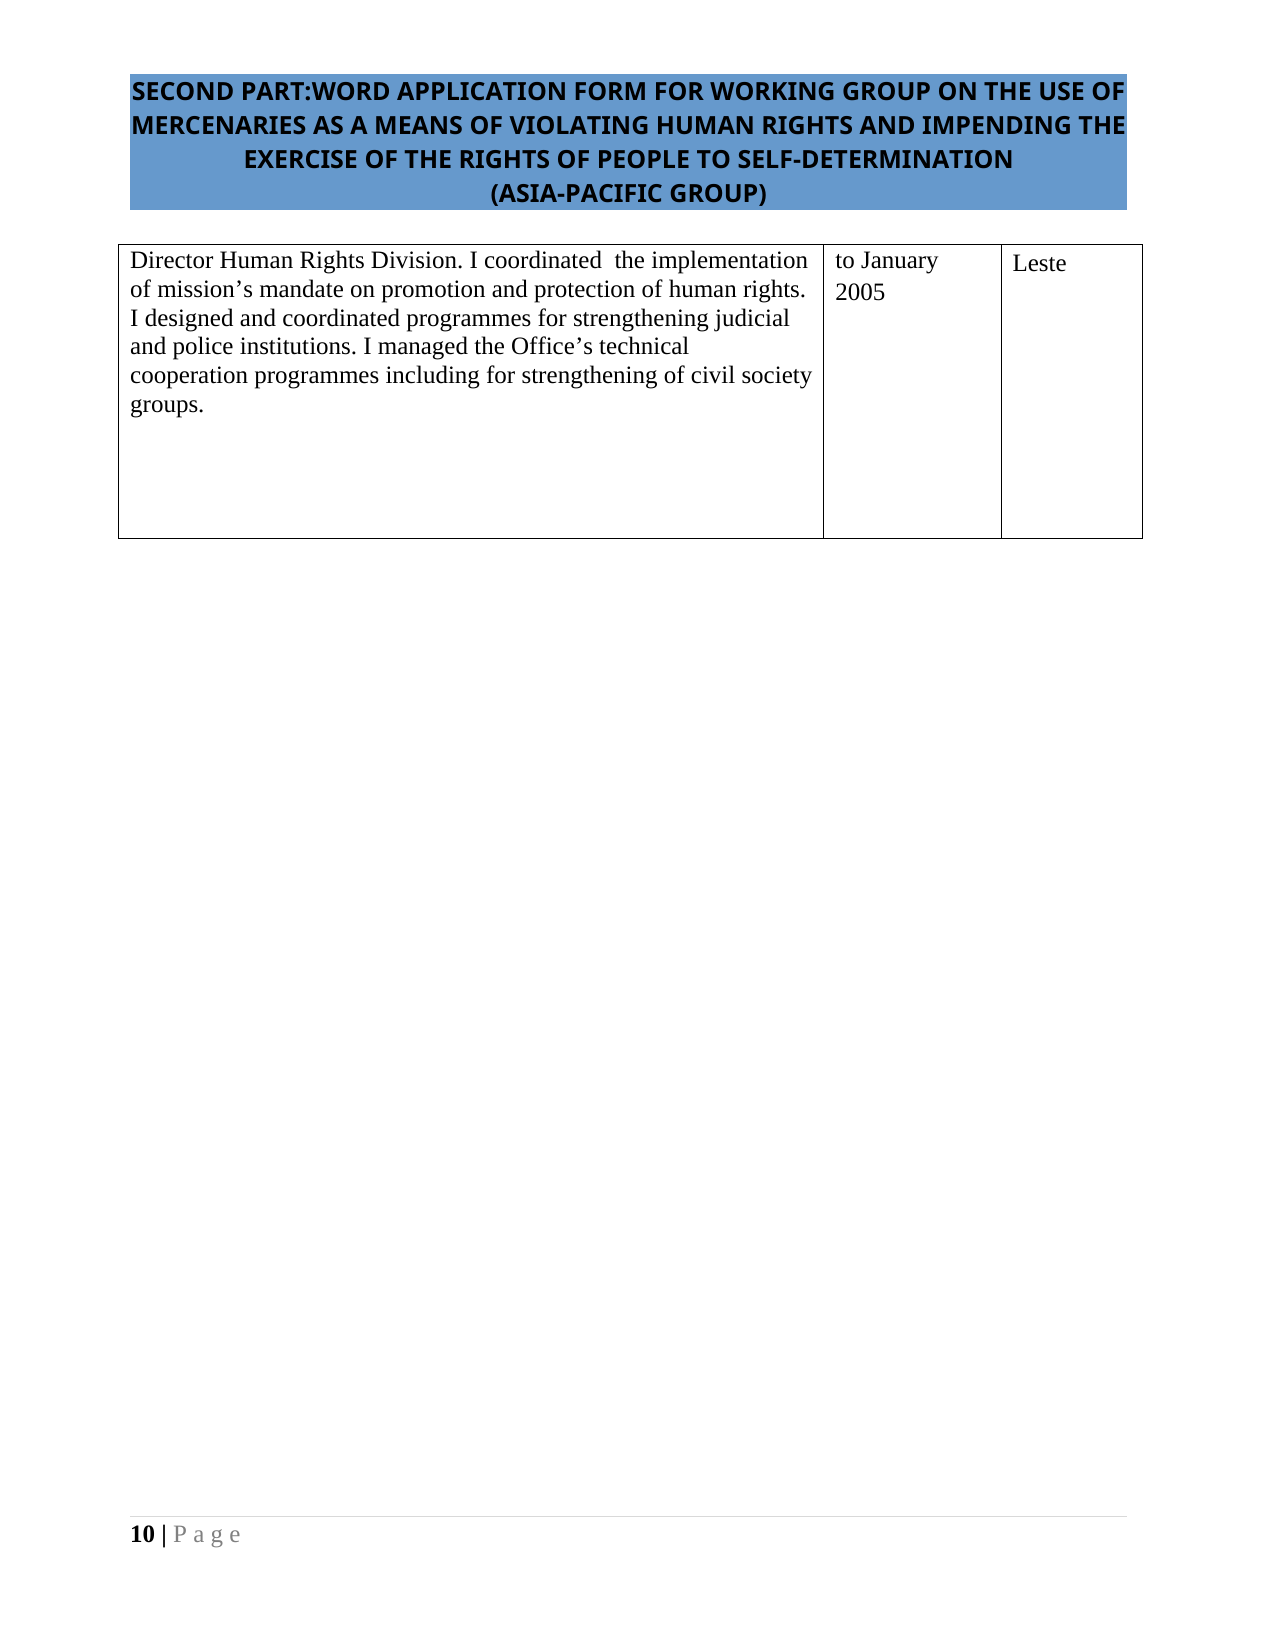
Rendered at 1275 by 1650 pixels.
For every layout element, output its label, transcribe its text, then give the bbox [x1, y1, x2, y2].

table_cell Dili, Timor Leste [1002, 245, 1142, 538]
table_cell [119, 245, 823, 538]
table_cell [824, 245, 1001, 538]
